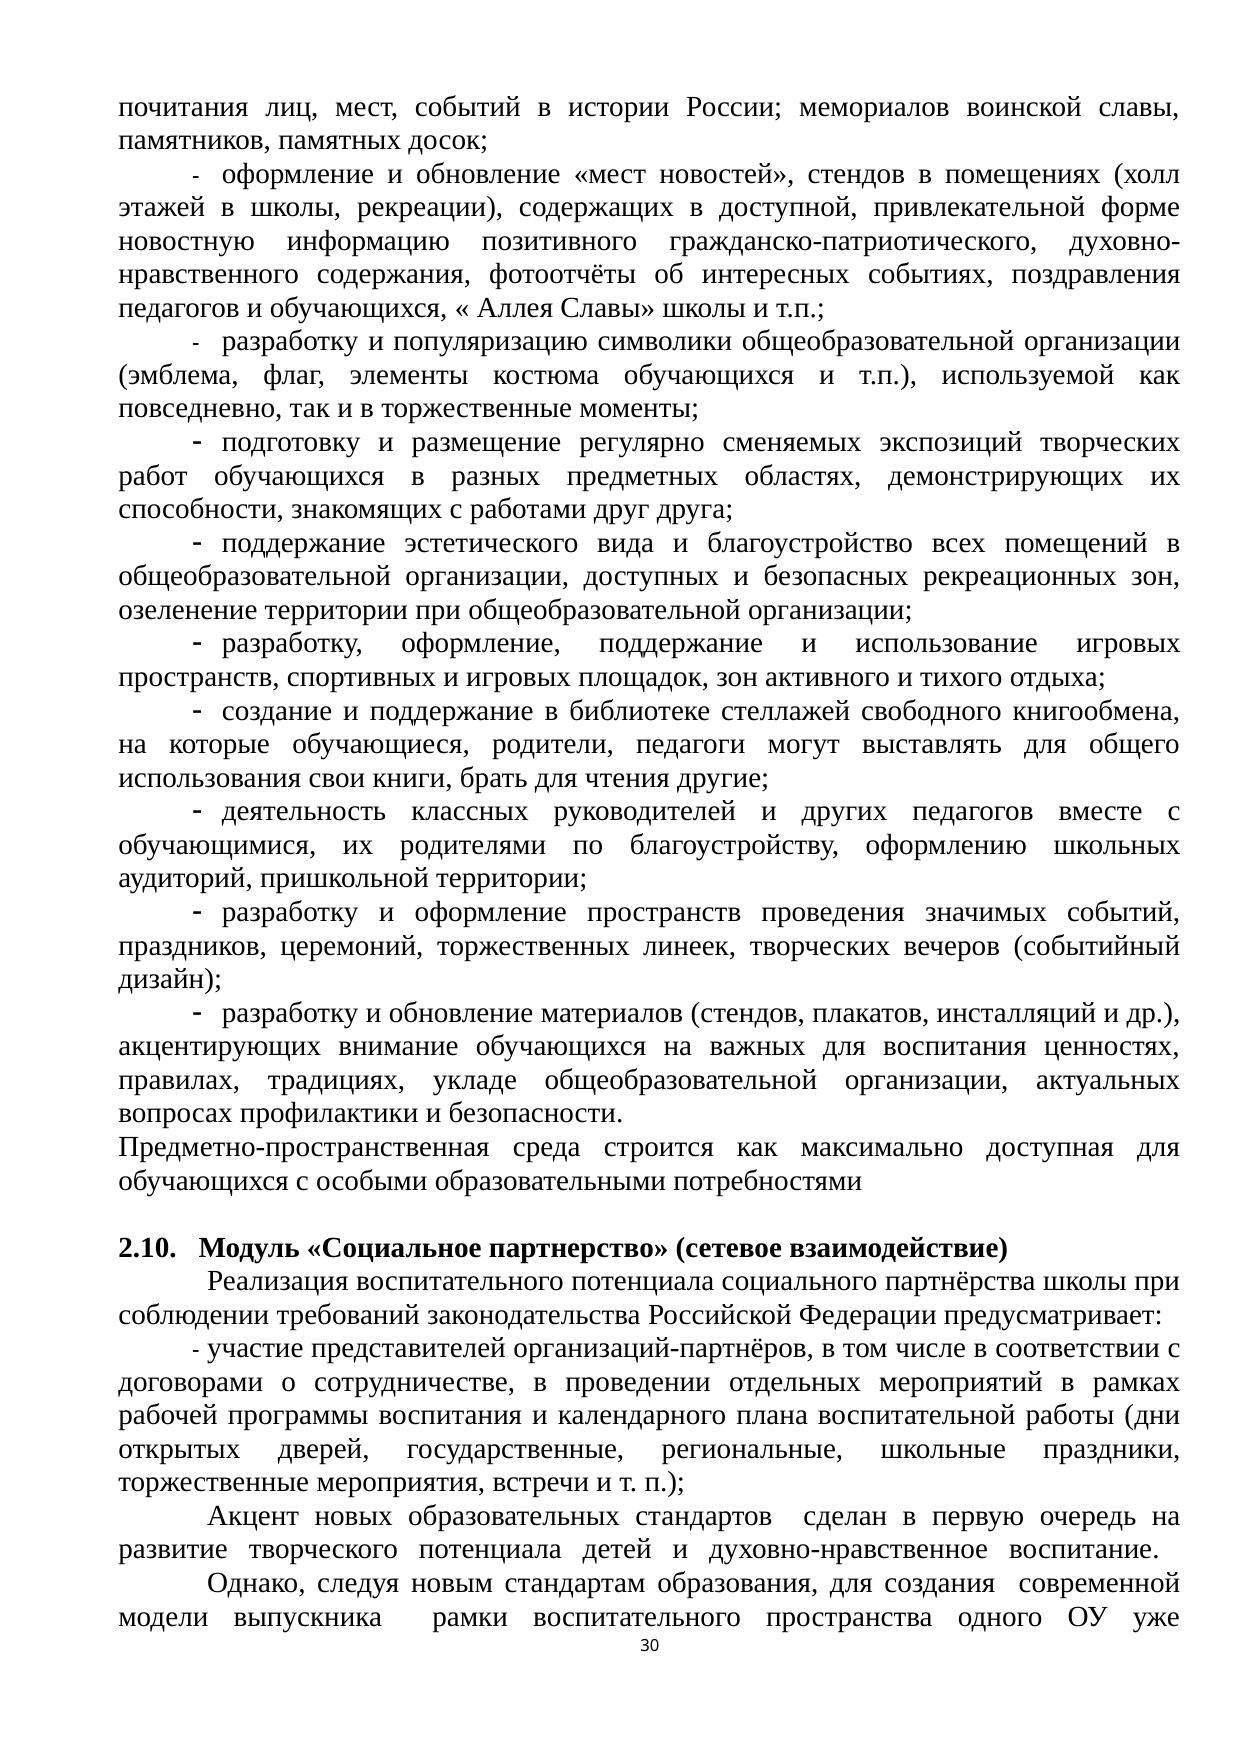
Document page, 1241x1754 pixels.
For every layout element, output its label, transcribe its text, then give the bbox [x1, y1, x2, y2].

list деятельность классных руководителей и других педагогов вместе с обучающимися, их родителями по благоустройству, оформлению школьных аудиторий, пришкольной территории; [118, 793, 1181, 894]
text Предметно-пространственная среда строится как максимально доступная для обучающихся с особыми образовательными потребностями [118, 1129, 1181, 1196]
list участие представителей организаций-партнёров, в том числе в соответствии с договорами о сотрудничестве, в проведении отдельных мероприятий в рамках рабочей программы воспитания и календарного плана воспитательной работы (дни открытых дверей, государственные, региональные, школьные праздники, торжественные мероприятия, встречи и т. п.); [118, 1330, 1181, 1498]
list разработку, оформление, поддержание и использование игровых пространств, спортивных и игровых площадок, зон активного и тихого отдыха; [118, 626, 1181, 693]
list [118, 89, 1181, 156]
list разработку и обновление материалов (стендов, плакатов, инсталляций и др.), акцентирующих внимание обучающихся на важных для воспитания ценностях, правилах, традициях, укладе общеобразовательной организации, актуальных вопросах профилактики и безопасности. [118, 995, 1181, 1129]
list подготовку и размещение регулярно сменяемых экспозиций творческих работ обучающихся в разных предметных областях, демонстрирующих их способности, знакомящих с работами друг друга; [118, 424, 1181, 525]
text 2.10. Модуль «Социальное партнерство» (сетевое взаимодействие) [118, 1230, 1181, 1263]
list разработку и оформление пространств проведения значимых событий, праздников, церемоний, торжественных линеек, творческих вечеров (событийный дизайн); [118, 894, 1181, 995]
list оформление и обновление «мест новостей», стендов в помещениях (холл этажей в школы, рекреации), содержащих в доступной, привлекательной форме новостную информацию позитивного гражданско-патриотического, духовно-нравственного содержания, фотоотчёты об интересных событиях, поздравления педагогов и обучающихся, « Аллея Славы» школы и т.п.; [118, 156, 1181, 323]
list поддержание эстетического вида и благоустройство всех помещений в общеобразовательной организации, доступных и безопасных рекреационных зон, озеленение территории при общеобразовательной организации; [118, 525, 1181, 626]
list разработку и популяризацию символики общеобразовательной организации (эмблема, флаг, элементы костюма обучающихся и т.п.), используемой как повседневно, так и в торжественные моменты; [118, 323, 1181, 424]
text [118, 1498, 1181, 1632]
list создание и поддержание в библиотеке стеллажей свободного книгообмена, на которые обучающиеся, родители, педагоги могут выставлять для общего использования свои книги, брать для чтения другие; [118, 693, 1181, 793]
text Реализация воспитательного потенциала социального партнёрства школы при соблюдении требований законодательства Российской Федерации предусматривает: [118, 1263, 1181, 1330]
